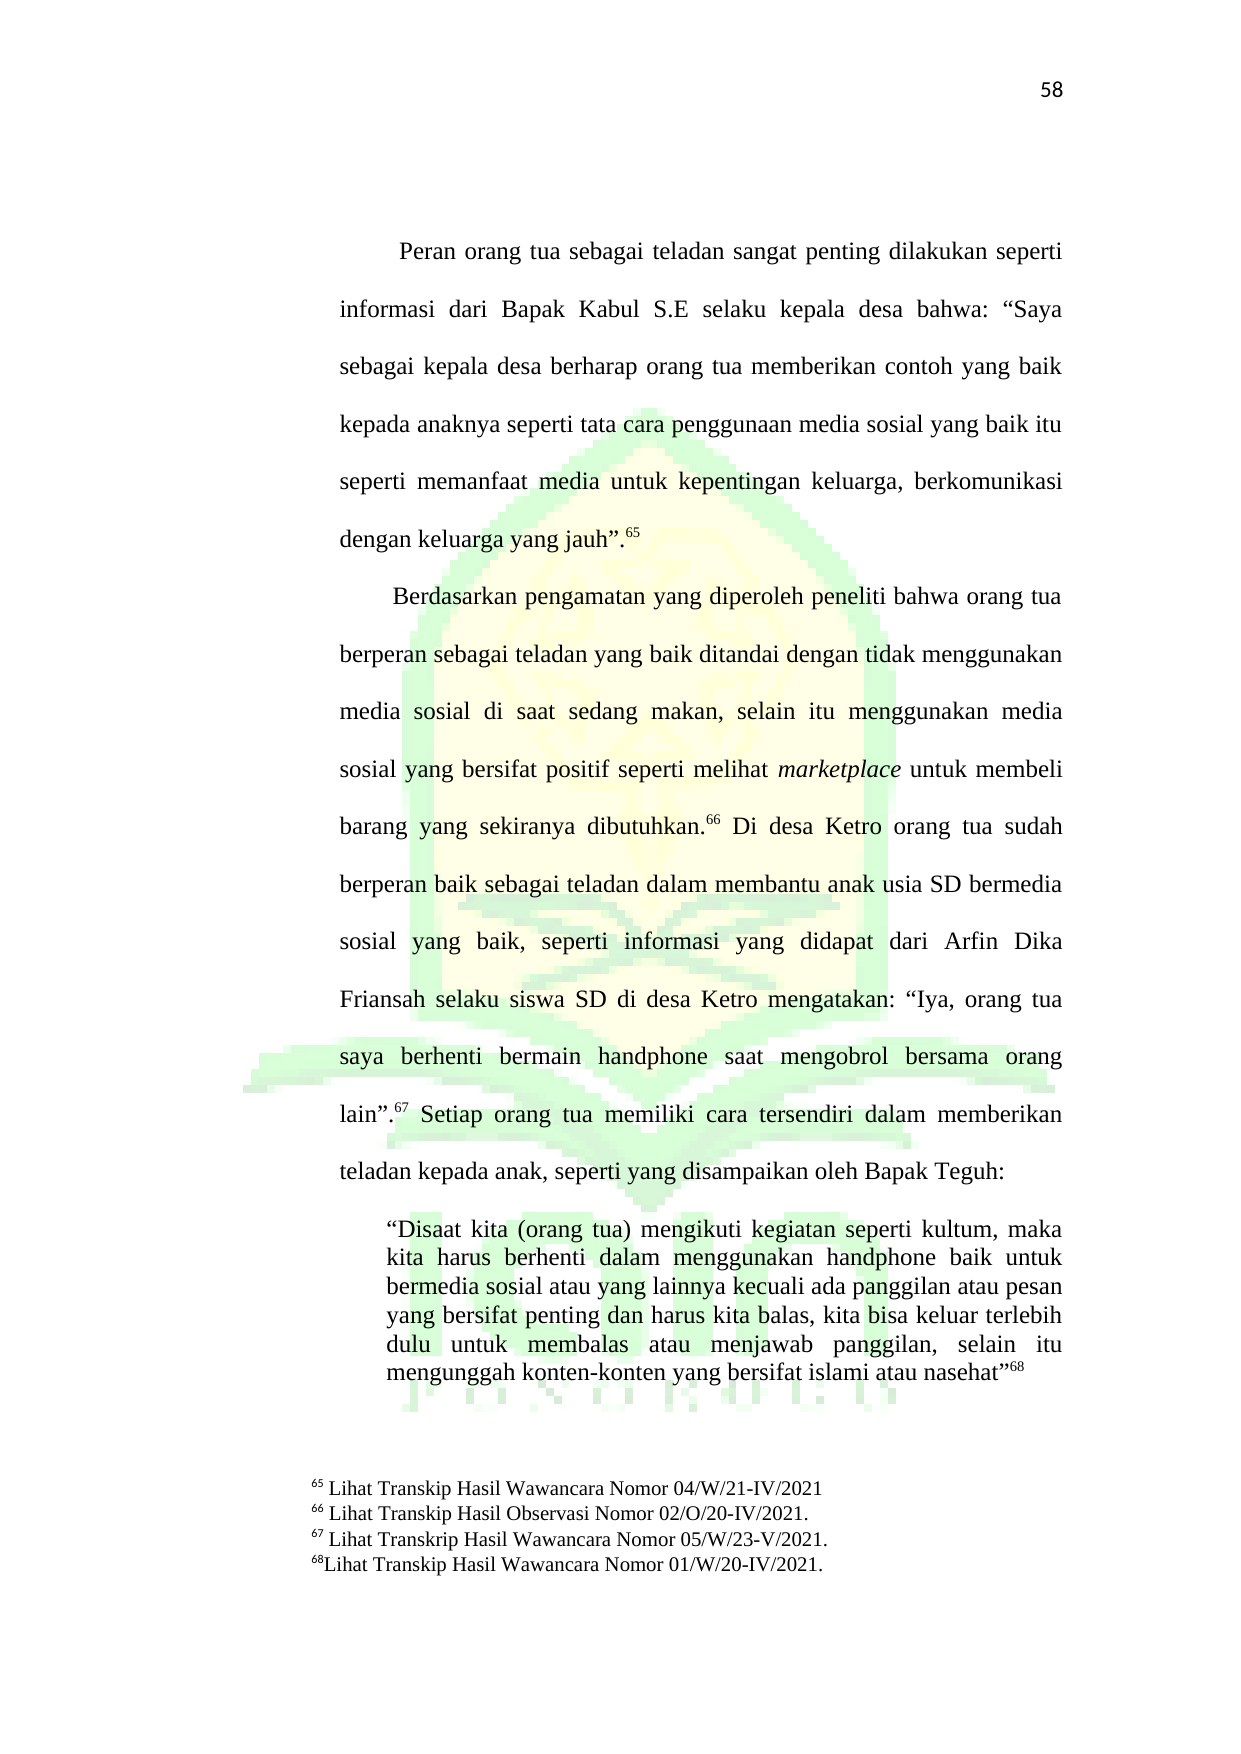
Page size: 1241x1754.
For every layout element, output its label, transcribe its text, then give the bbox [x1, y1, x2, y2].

list Peran orang tua sebagai teladan sangat penting dilakukan seperti informasi dari Bapak Kabul S.E selaku kepala desa bahwa: “Saya sebagai kepala desa berharap orang tua memberikan contoh yang baik kepada anaknya seperti tata cara penggunaan media sosial yang baik itu seperti memanfaat media untuk kepentingan keluarga, berkomunikasi dengan keluarga yang jauh”. [339, 236, 1063, 552]
list Berdasarkan pengamatan yang diperoleh peneliti bahwa orang tua berperan sebagai teladan yang baik ditandai dengan tidak menggunakan media sosial di saat sedang makan, selain itu menggunakan media sosial yang bersifat positif seperti melihat marketplace untuk membeli barang yang sekiranya dibutuhkan. Di desa Ketro orang tua sudah berperan baik sebagai teladan dalam membantu anak usia SD bermedia sosial yang baik, seperti informasi yang didapat dari Arfin Dika Friansah selaku siswa SD di desa Ketro mengatakan: “Iya, orang tua saya berhenti bermain handphone saat mengobrol bersama orang lain”. Setiap orang tua memiliki cara tersendiri dalam memberikan teladan kepada anak, seperti yang disampaikan oleh Bapak Teguh: [339, 581, 1063, 1185]
list “Disaat kita (orang tua) mengikuti kegiatan seperti kultum, maka kita harus berhenti dalam menggunakan handphone baik untuk bermedia sosial atau yang lainnya kecuali ada panggilan atau pesan yang bersifat penting dan harus kita balas, kita bisa keluar terlebih dulu untuk membalas atau menjawab panggilan, selain itu mengunggah konten-konten yang bersifat islami atau nasehat” [386, 1214, 1063, 1386]
